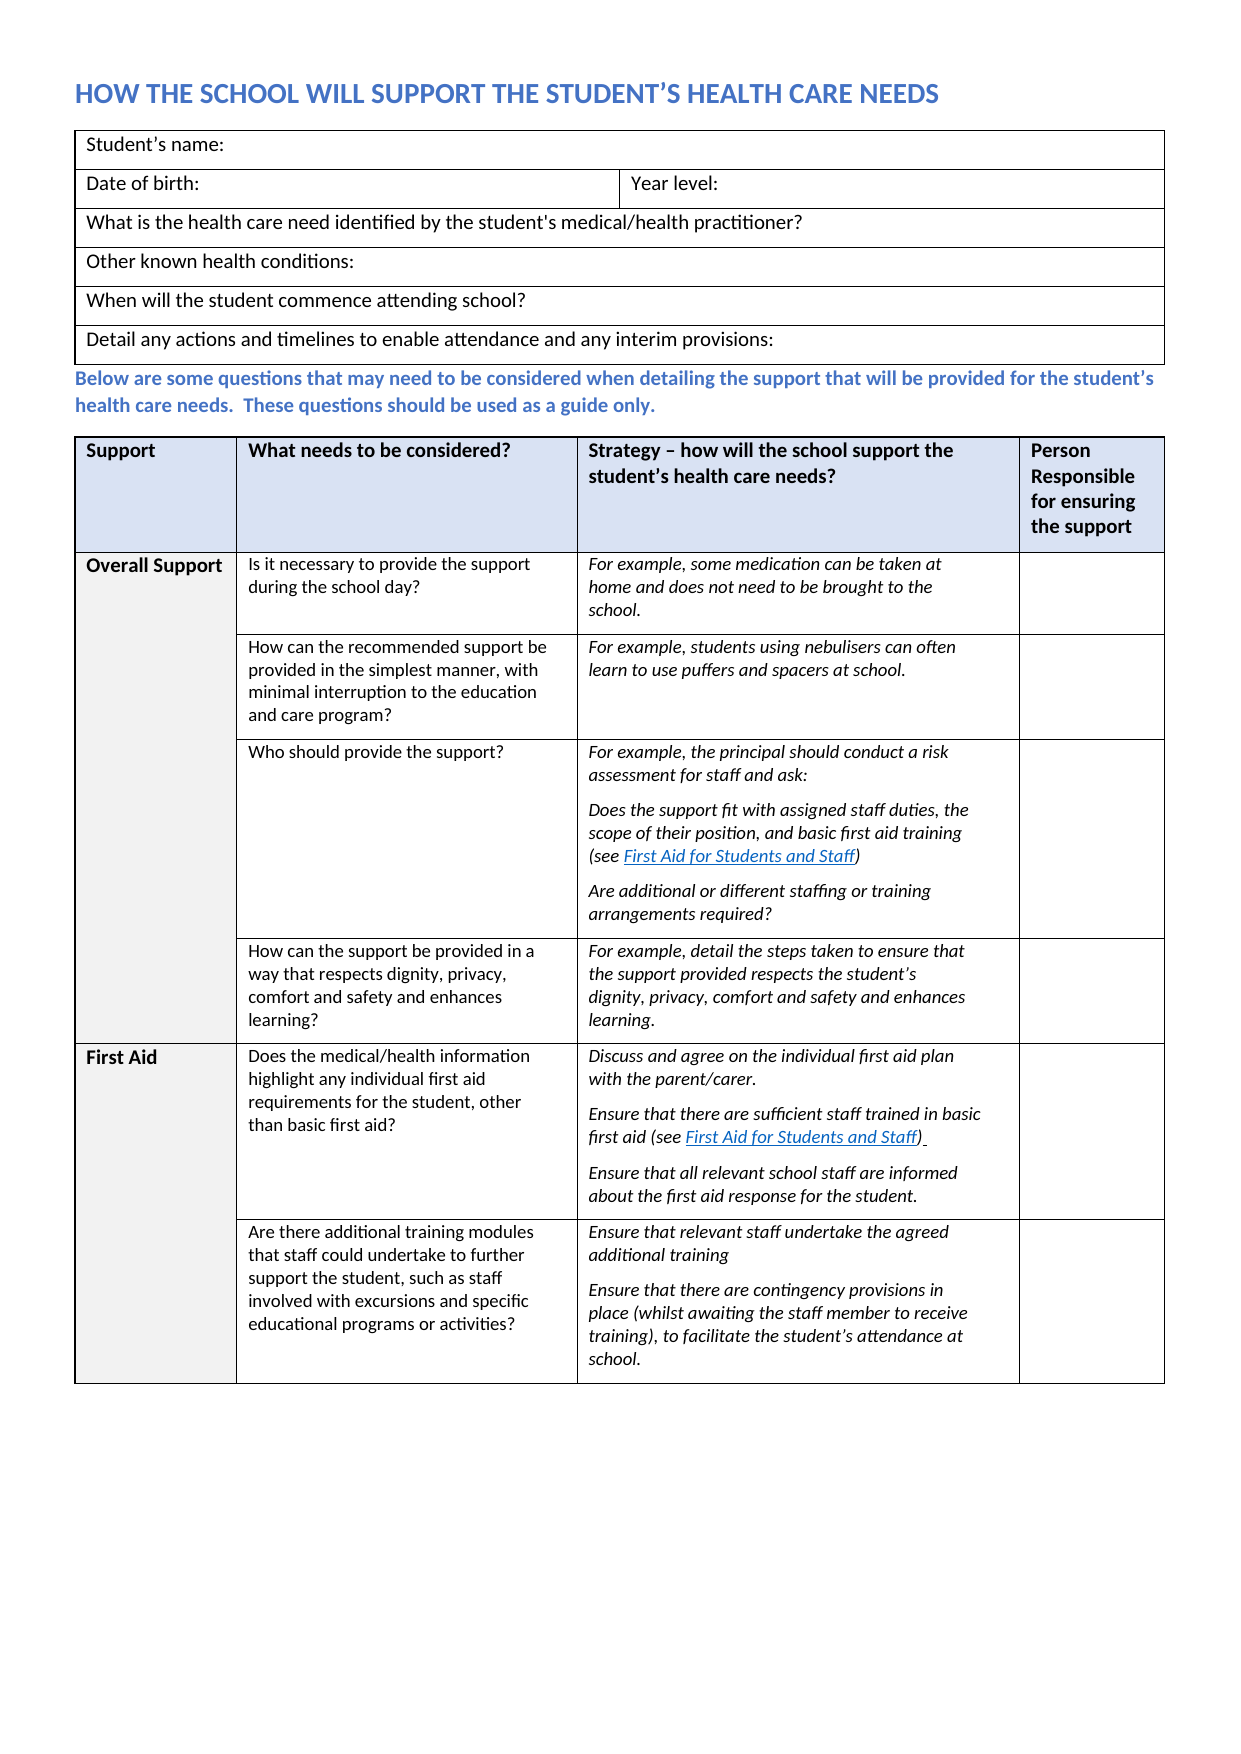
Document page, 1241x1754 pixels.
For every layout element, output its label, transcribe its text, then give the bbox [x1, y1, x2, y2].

text Below are some questions that may need to be considered when detailing the support that will be provided for the student’s health care needs. These questions should be used as a guide only. [75, 365, 1165, 418]
table_cell How can the support be provided in a way that respects dignity, privacy, comfort and safety and enhances learning? [237, 939, 577, 1043]
table_cell [1020, 740, 1164, 938]
table_cell [1020, 553, 1164, 634]
table_cell Does the medical/health information highlight any individual first aid requirements for the student, other than basic first aid? [237, 1044, 577, 1219]
table_cell [1020, 1044, 1164, 1219]
table_cell Discuss and agree on the individual first aid plan with the parent/carer. Ensure that there are sufficient staff trained in basic first aid (see First Aid for Students and Staff) Ensure that all relevant school staff are informed about the first aid response for the student. [578, 1044, 1019, 1219]
table_header Person Responsible for ensuring the support [1020, 438, 1164, 552]
table_cell For example, detail the steps taken to ensure that the support provided respects the student’s dignity, privacy, comfort and safety and enhances learning. [578, 939, 1019, 1043]
table_cell First Aid [76, 1044, 236, 1383]
table_cell Is it necessary to provide the support during the school day? [237, 553, 577, 634]
table_cell Are there additional training modules that staff could undertake to further support the student, such as staff involved with excursions and specific educational programs or activities? [237, 1220, 577, 1383]
table_cell For example, the principal should conduct a risk assessment for staff and ask: Does the support fit with assigned staff duties, the scope of their position, and basic first aid training (see First Aid for Students and Staff) Are additional or different staffing or training arrangements required? [578, 740, 1019, 938]
table_cell What is the health care need identified by the student's medical/health practitioner? [76, 209, 1164, 247]
table_cell Other known health conditions: [76, 248, 1164, 286]
table_cell Ensure that relevant staff undertake the agreed additional training Ensure that there are contingency provisions in place (whilst awaiting the staff member to receive training), to facilitate the student’s attendance at school. [578, 1220, 1019, 1383]
table_cell For example, some medication can be taken at home and does not need to be brought to the school. [578, 553, 1019, 634]
table_cell When will the student commence attending school? [76, 287, 1164, 325]
table_cell Who should provide the support? [237, 740, 577, 938]
table_header Student’s name: [76, 131, 1164, 169]
table_cell [1020, 635, 1164, 739]
table_header Support [76, 438, 236, 552]
table_cell Overall Support [76, 553, 236, 1043]
table_header Strategy – how will the school support the student’s health care needs? [578, 438, 1019, 552]
table_cell [1020, 1220, 1164, 1383]
table_cell Detail any actions and timelines to enable attendance and any interim provisions: [76, 326, 1164, 364]
text HOW THE SCHOOL WILL SUPPORT THE STUDENT’S HEALTH CARE NEEDS [75, 75, 1165, 111]
table_header What needs to be considered? [237, 438, 577, 552]
table_cell Year level: [620, 170, 1164, 208]
table_cell How can the recommended support be provided in the simplest manner, with minimal interruption to the education and care program? [237, 635, 577, 739]
table_cell Date of birth: [76, 170, 619, 208]
table_cell For example, students using nebulisers can often learn to use puffers and spacers at school. [578, 635, 1019, 739]
table_cell [1020, 939, 1164, 1043]
